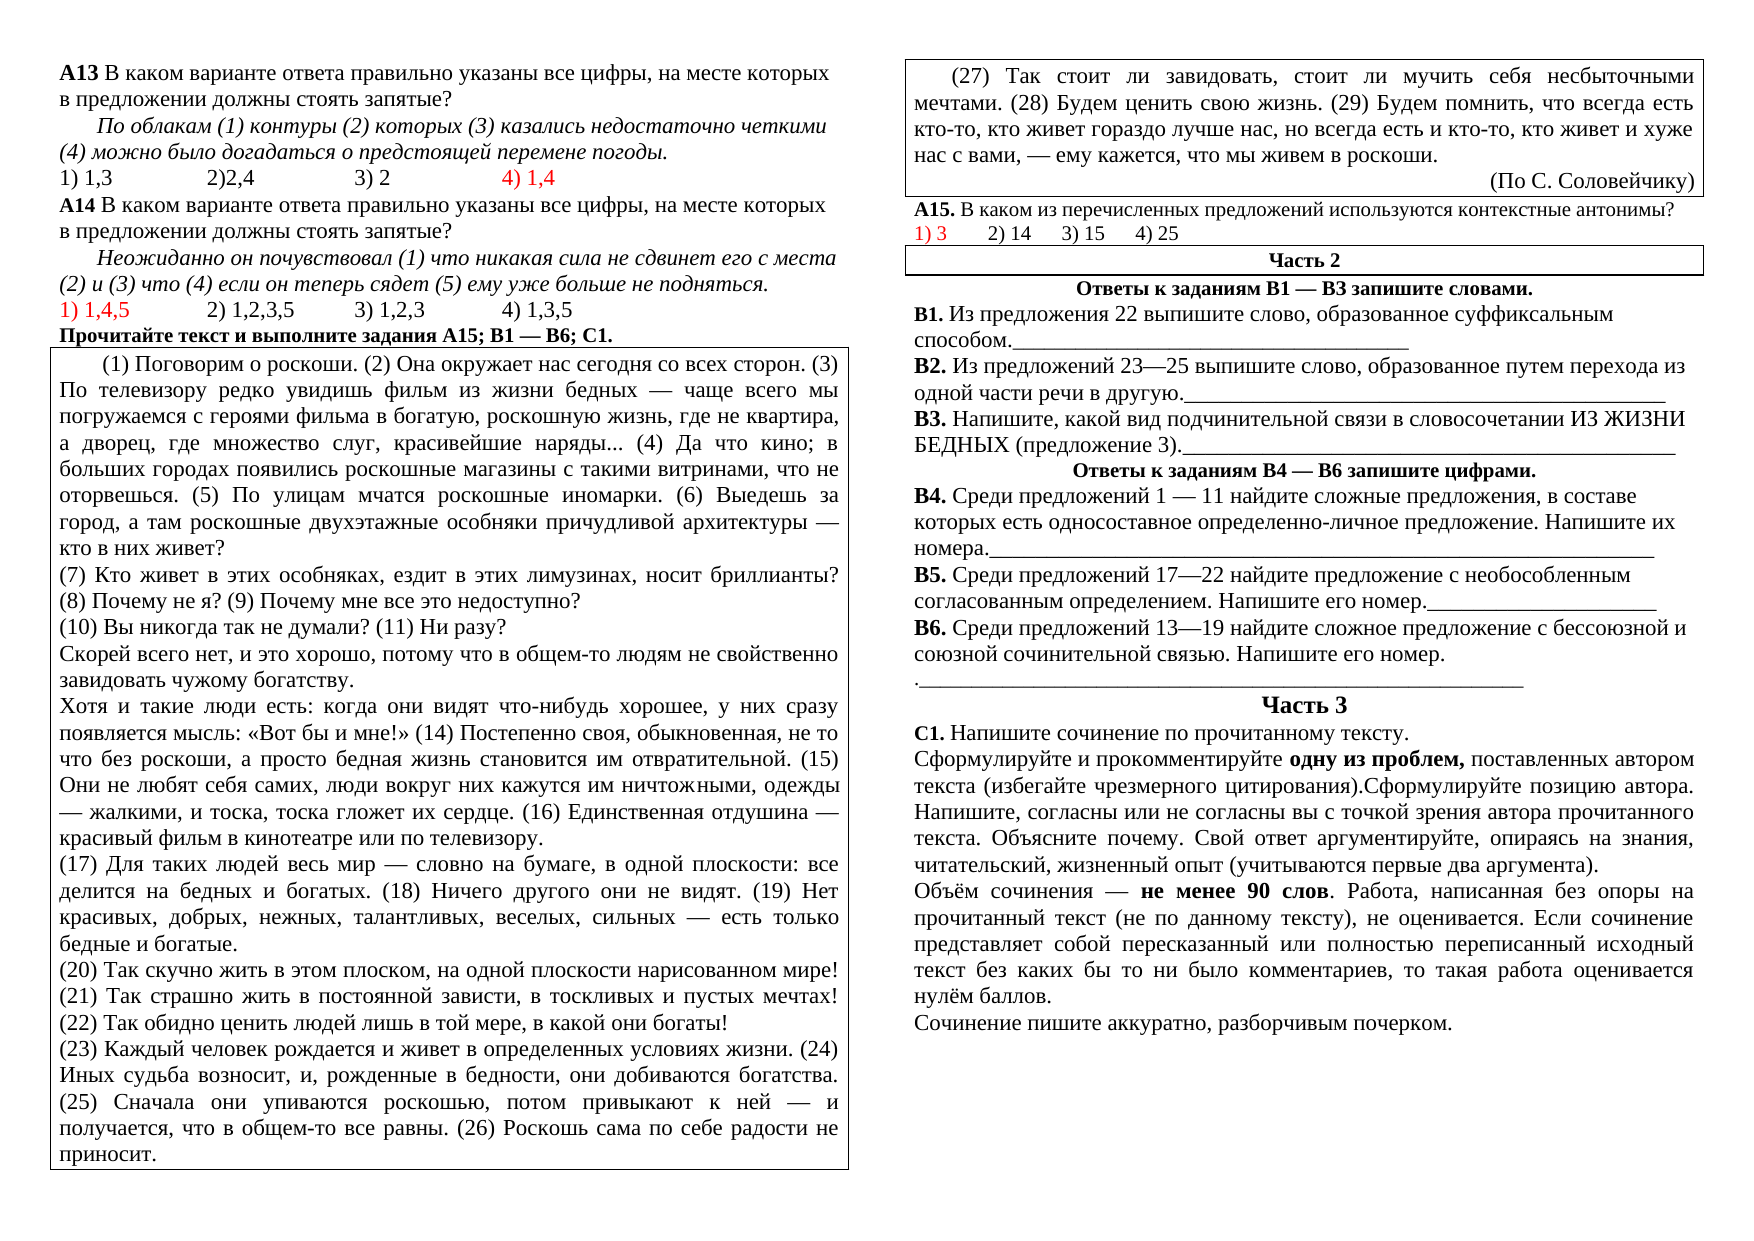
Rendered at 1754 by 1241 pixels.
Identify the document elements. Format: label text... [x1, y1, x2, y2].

text С1. Напишите сочинение по прочитанному тексту. [914, 719, 1695, 745]
text Скорей всего нет, и это хорошо, потому что в общем-то людям не свойственно завидовать чужому богатству. [59, 640, 840, 692]
text В2. Из предложений 23—25 выпишите слово, образованное путем перехода из одной части речи в другую.__________________________________________ [914, 352, 1695, 405]
text .__________________________________________________________ [914, 666, 1695, 690]
text 1) 1,3 2)2,4 3) 2 4) 1,4 [59, 164, 840, 191]
text (По С. Соловейчику) [906, 164, 1703, 196]
text Сочинение пишите аккуратно, разборчивым почерком. [914, 1009, 1695, 1035]
text (10) Вы никогда так не думали? (11) Ни разу? [59, 613, 840, 640]
text В4. Среди предложений 1 — 11 найдите сложные предложения, в составе которых есть односоставное определенно-личное предложение. Напишите их номера.__________________________________________________________ [914, 482, 1695, 561]
text (23) Каждый человек рождается и живет в определенных условиях жизни. (24) Иных судьба возносит, и, рожденные в бедности, они добиваются богатства. (25) Сначала они упиваются роскошью, потом привыкают к ней — и получается, что в общем-то все равны. (26) Роскошь сама по себе радости не приносит. [51, 1032, 848, 1169]
text 1) 3 2) 14 3) 15 4) 25 [914, 221, 1695, 245]
text Неожиданно он почувствовал (1) что никакая сила не сдвинет его с места (2) и (3) что (4) если он теперь сядет (5) ему уже больше не подняться. [59, 243, 840, 296]
text Хотя и такие люди есть: когда они видят что-нибудь хорошее, у них сразу появляется мысль: «Вот бы и мне!» (14) Постепенно своя, обыкновенная, не то что без роскоши, а просто бедная жизнь становится им отвратительной. (15) Они не любят себя самих, люди вокруг них кажутся им ничтожными, одежды — жалкими, и тоска, тоска гложет их сердце. (16) Единственная отдушина — красивый фильм в кинотеатре или по телевизору. [59, 692, 840, 851]
text Прочитайте текст и выполните задания А15; В1 — В6; С1. [59, 323, 840, 347]
text (20) Так скучно жить в этом плоском, на одной плоскости нарисованном мире! (21) Так страшно жить в постоянной зависти, в тоскливых и пустых мечтах! (22) Так обидно ценить людей лишь в той мере, в какой они богаты! [59, 956, 840, 1032]
text В5. Среди предложений 17—22 найдите предложение с необособленным согласованным определением. Напишите его номер.____________________ [914, 561, 1695, 613]
text (27) Так стоит ли завидовать, стоит ли мучить себя несбыточными мечтами. (28) Будем ценить свою жизнь. (29) Будем помнить, что всегда есть кто-то, кто живет гораздо лучше нас, но всегда есть и кто-то, кто живет и хуже нас с вами, — ему кажется, что мы живем в роскоши. [906, 60, 1703, 164]
text (17) Для таких людей весь мир — словно на бумаге, в одной плоскости: все делится на бедных и богатых. (18) Ничего другого они не видят. (19) Нет красивых, добрых, нежных, талантливых, веселых, сильных — есть только бедные и богатые. [59, 851, 840, 956]
text А14 В каком варианте ответа правильно указаны все цифры, на месте которых в предложении должны стоять запятые? [59, 191, 840, 243]
text В1. Из предложения 22 выпишите слово, образованное суффиксальным способом.______________________________________ [914, 299, 1695, 352]
text Часть 3 [914, 690, 1695, 719]
text (1) Поговорим о роскоши. (2) Она окружает нас сегодня со всех сторон. (3) По телевизору редко увидишь фильм из жизни бедных — чаще всего мы погружаемся с героями фильма в богатую, роскошную жизнь, где не квартира, а дворец, где множество слуг, красивейшие наряды... (4) Да что кино; в больших городах появились роскошные магазины с такими витринами, что не оторвешься. (5) По улицам мчатся роскошные иномарки. (6) Выедешь за город, а там роскошные двухэтажные особняки причудливой архитектуры — кто в них живет? [51, 348, 848, 561]
text Объём сочинения — не менее 90 слов. Работа, написанная без опоры на прочитанный текст (не по данному тексту), не оценивается. Если сочинение представляет собой пересказанный или полностью переписанный исходный текст без каких бы то ни было комментариев, то такая работа оценивается нулём баллов. [914, 877, 1695, 1009]
text (7) Кто живет в этих особняках, ездит в этих лимузинах, носит бриллианты? (8) Почему не я? (9) Почему мне все это недоступно? [59, 561, 840, 613]
text А13 В каком варианте ответа правильно указаны все цифры, на месте которых в предложении должны стоять запятые? [59, 59, 840, 112]
text Ответы к заданиям В4 — В6 запишите цифрами. [914, 458, 1695, 482]
text Часть 2 [906, 246, 1703, 274]
text В3. Напишите, какой вид подчинительной связи в словосочетании ИЗ ЖИЗНИ БЕДНЫХ (предложение 3).___________________________________________ [914, 405, 1695, 458]
text Ответы к заданиям В1 — ВЗ запишите словами. [914, 276, 1695, 299]
text 1) 1,4,5 2) 1,2,3,5 3) 1,2,3 4) 1,3,5 [59, 296, 840, 323]
text Сформулируйте и прокомментируйте одну из проблем, поставленных автором текста (избегайте чрезмерного цитирования).Сформулируйте позицию автора. Напишите, согласны или не согласны вы с точкой зрения автора прочитанного текста. Объясните почему. Свой ответ аргументируйте, опираясь на знания, читательский, жизненный опыт (учитываются первые два аргумента). [914, 745, 1695, 877]
text А15. В каком из перечисленных предложений используются контекстные антонимы? [914, 197, 1695, 221]
text В6. Среди предложений 13—19 найдите сложное предложение с бессоюзной и союзной сочинительной связью. Напишите его номер. [914, 613, 1695, 666]
text По облакам (1) контуры (2) которых (3) казались недостаточно четкими (4) можно было догадаться о предстоящей перемене погоды. [59, 112, 840, 164]
